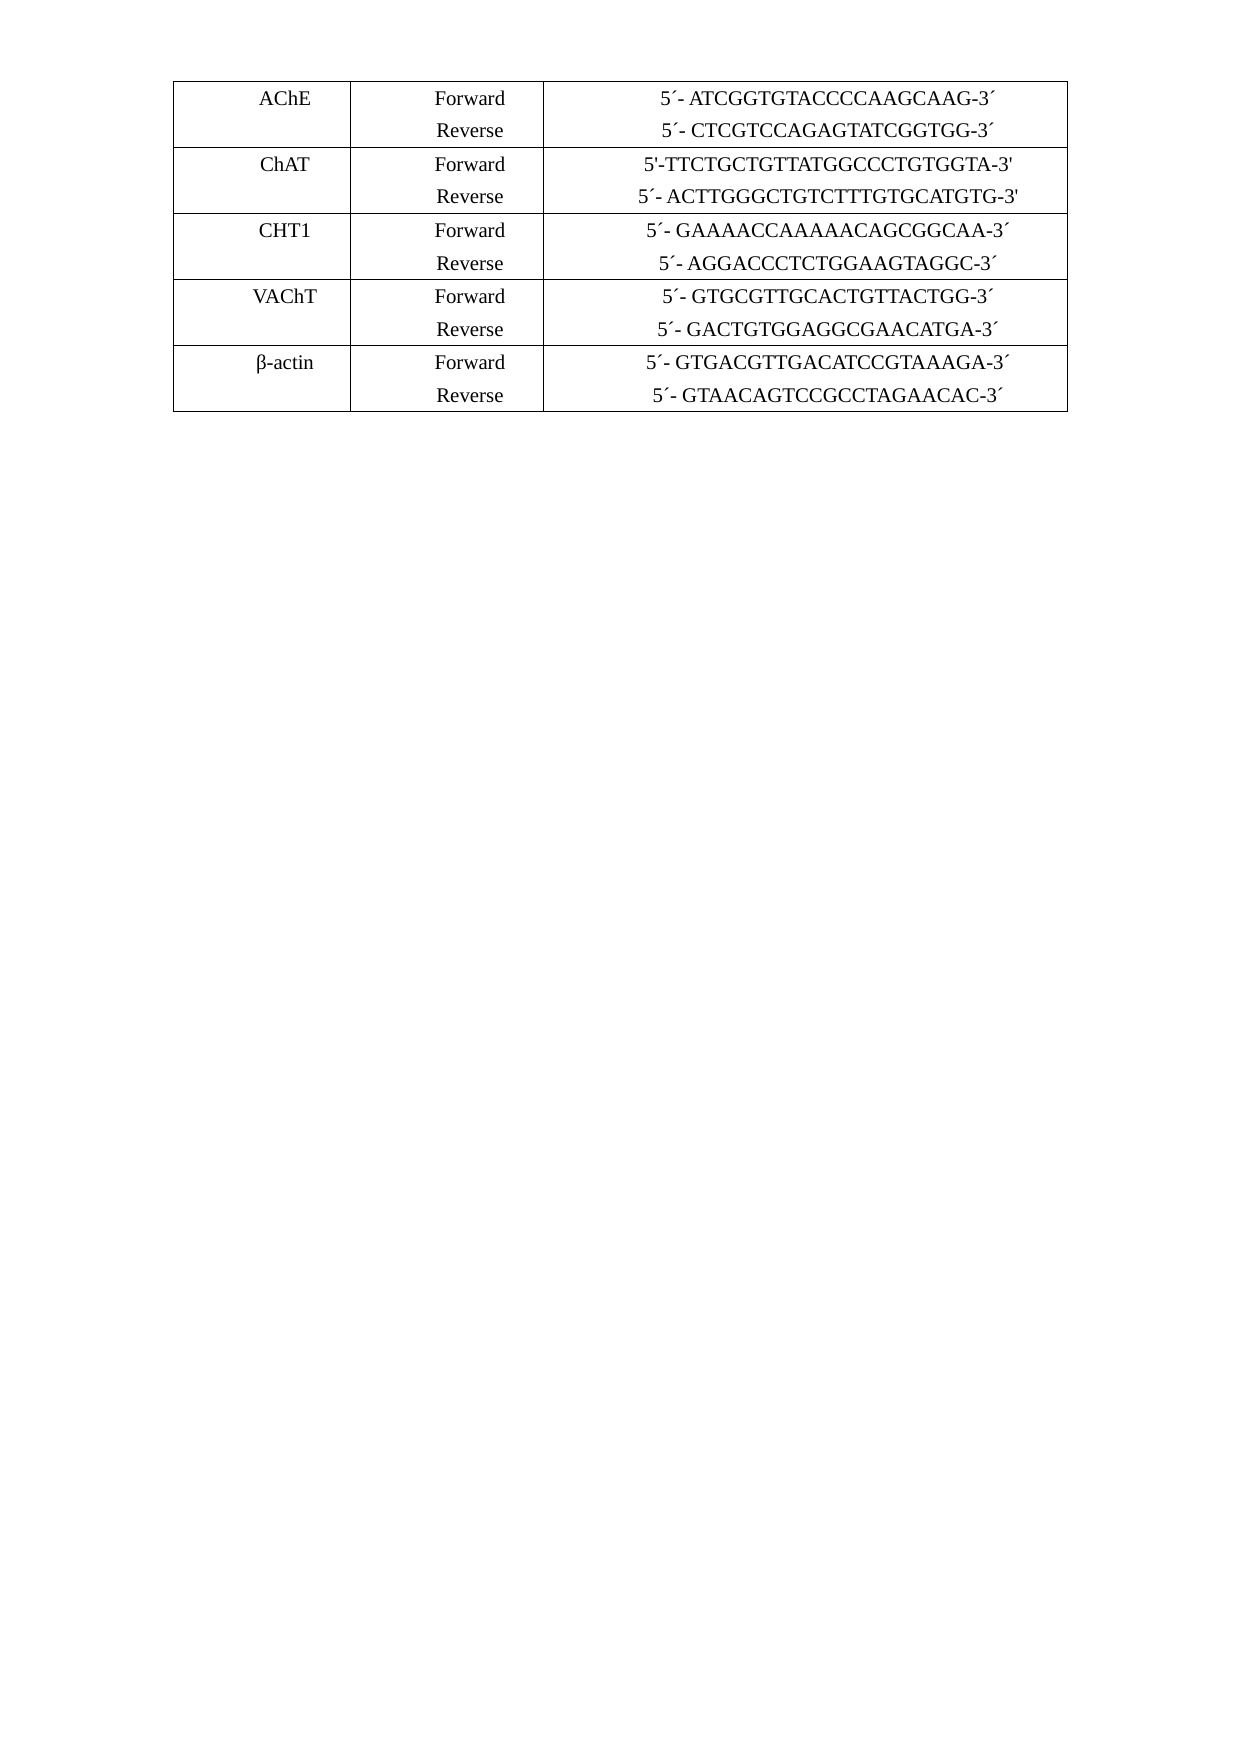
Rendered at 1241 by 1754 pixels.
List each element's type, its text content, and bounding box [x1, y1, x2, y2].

table_cell CHT1 [174, 214, 350, 279]
table_cell Forward Reverse [351, 214, 543, 279]
table_cell β-actin [174, 346, 350, 411]
table_cell 5´- GTGACGTTGACATCCGTAAAGA-3´ 5´- GTAACAGTCCGCCTAGAACAC-3´ [544, 346, 1067, 411]
table_cell 5'-TTCTGCTGTTATGGCCCTGTGGTA-3' 5´- ACTTGGGCTGTCTTTGTGCATGTG-3' [544, 148, 1067, 213]
table_cell ChAT [174, 148, 350, 213]
table_cell VAChT [174, 280, 350, 345]
table_cell Forward Reverse [351, 82, 543, 147]
table_cell 5´- ATCGGTGTACCCCAAGCAAG-3´ 5´- CTCGTCCAGAGTATCGGTGG-3´ [544, 82, 1067, 147]
table_cell Forward Reverse [351, 346, 543, 411]
table_cell 5´- GAAAACCAAAAACAGCGGCAA-3´ 5´- AGGACCCTCTGGAAGTAGGC-3´ [544, 214, 1067, 279]
table_cell 5´- GTGCGTTGCACTGTTACTGG-3´ 5´- GACTGTGGAGGCGAACATGA-3´ [544, 280, 1067, 345]
table_cell AChE [174, 82, 350, 147]
table_cell Forward Reverse [351, 148, 543, 213]
table_cell Forward Reverse [351, 280, 543, 345]
